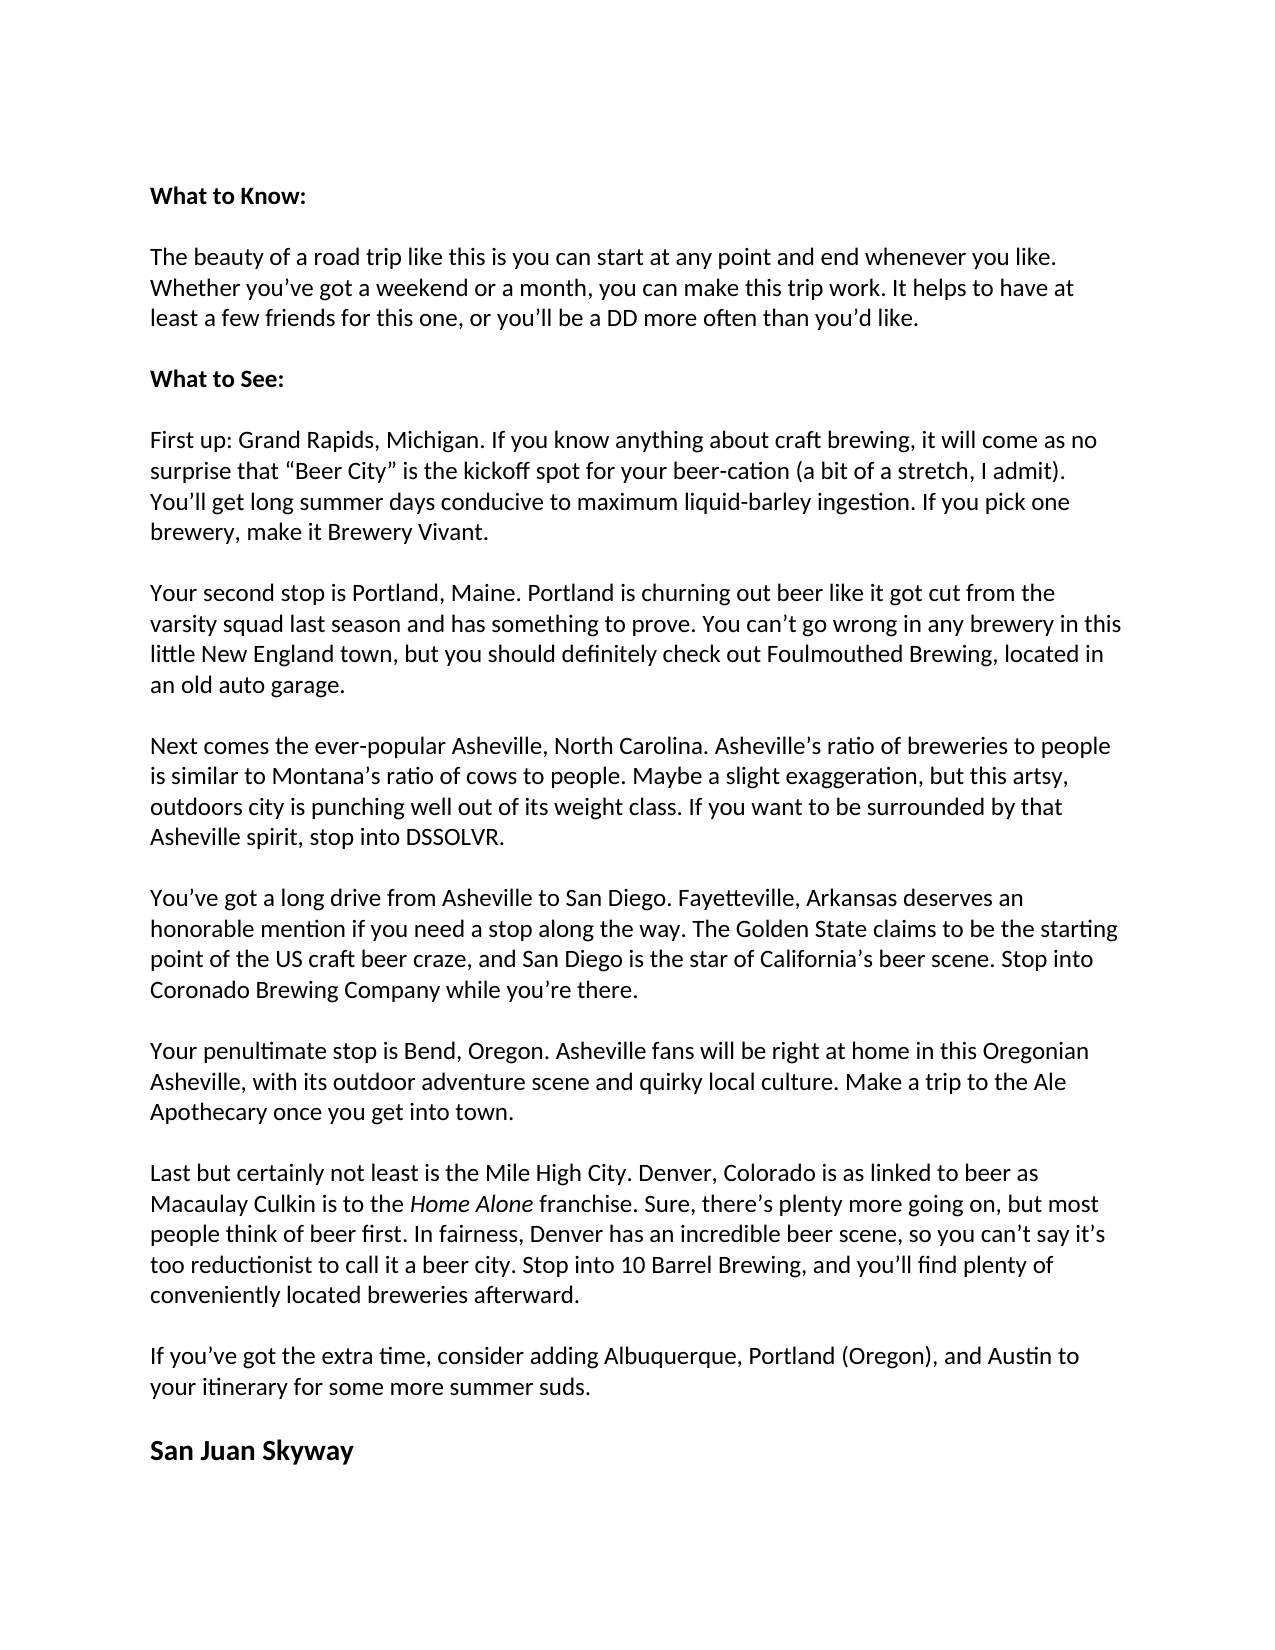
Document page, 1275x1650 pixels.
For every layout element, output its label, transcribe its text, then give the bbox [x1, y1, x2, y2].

text Your second stop is Portland, Maine. Portland is churning out beer like it got cut from the varsity squad last season and has something to prove. You can’t go wrong in any brewery in this little New England town, but you should definitely check out Foulmouthed Brewing, located in an old auto garage. [150, 577, 1125, 699]
text Last but certainly not least is the Mile High City. Denver, Colorado is as linked to beer as Macaulay Culkin is to the Home Alone franchise. Sure, there’s plenty more going on, but most people think of beer first. In fairness, Denver has an incredible beer scene, so you can’t say it’s too reductionist to call it a beer city. Stop into 10 Barrel Brewing, and you’ll find plenty of conveniently located breweries afterward. [150, 1157, 1125, 1310]
text You’ve got a long drive from Asheville to San Diego. Fayetteville, Arkansas deserves an honorable mention if you need a stop along the way. The Golden State claims to be the starting point of the US craft beer craze, and San Diego is the star of California’s beer scene. Stop into Coronado Brewing Company while you’re there. [150, 882, 1125, 1004]
text If you’ve got the extra time, consider adding Albuquerque, Portland (Oregon), and Austin to your itinerary for some more summer suds. [150, 1340, 1125, 1401]
text What to Know: [150, 181, 1125, 211]
text San Juan Skyway [150, 1432, 1125, 1467]
text First up: Grand Rapids, Michigan. If you know anything about craft brewing, it will come as no surprise that “Beer City” is the kickoff spot for your beer-cation (a bit of a stretch, I admit). You’ll get long summer days conducive to maximum liquid-barley ingestion. If you pick one brewery, make it Brewery Vivant. [150, 425, 1125, 547]
text The beauty of a road trip like this is you can start at any point and end whenever you like. Whether you’ve got a weekend or a month, you can make this trip work. It helps to have at least a few friends for this one, or you’ll be a DD more often than you’d like. [150, 242, 1125, 333]
text Next comes the ever-popular Asheville, North Carolina. Asheville’s ratio of breweries to people is similar to Montana’s ratio of cows to people. Maybe a slight exaggeration, but this artsy, outdoors city is punching well out of its weight class. If you want to be surrounded by that Asheville spirit, stop into DSSOLVR. [150, 730, 1125, 852]
text Your penultimate stop is Bend, Oregon. Asheville fans will be right at home in this Oregonian Asheville, with its outdoor adventure scene and quirky local culture. Make a trip to the Ale Apothecary once you get into town. [150, 1035, 1125, 1127]
text What to See: [150, 364, 1125, 394]
